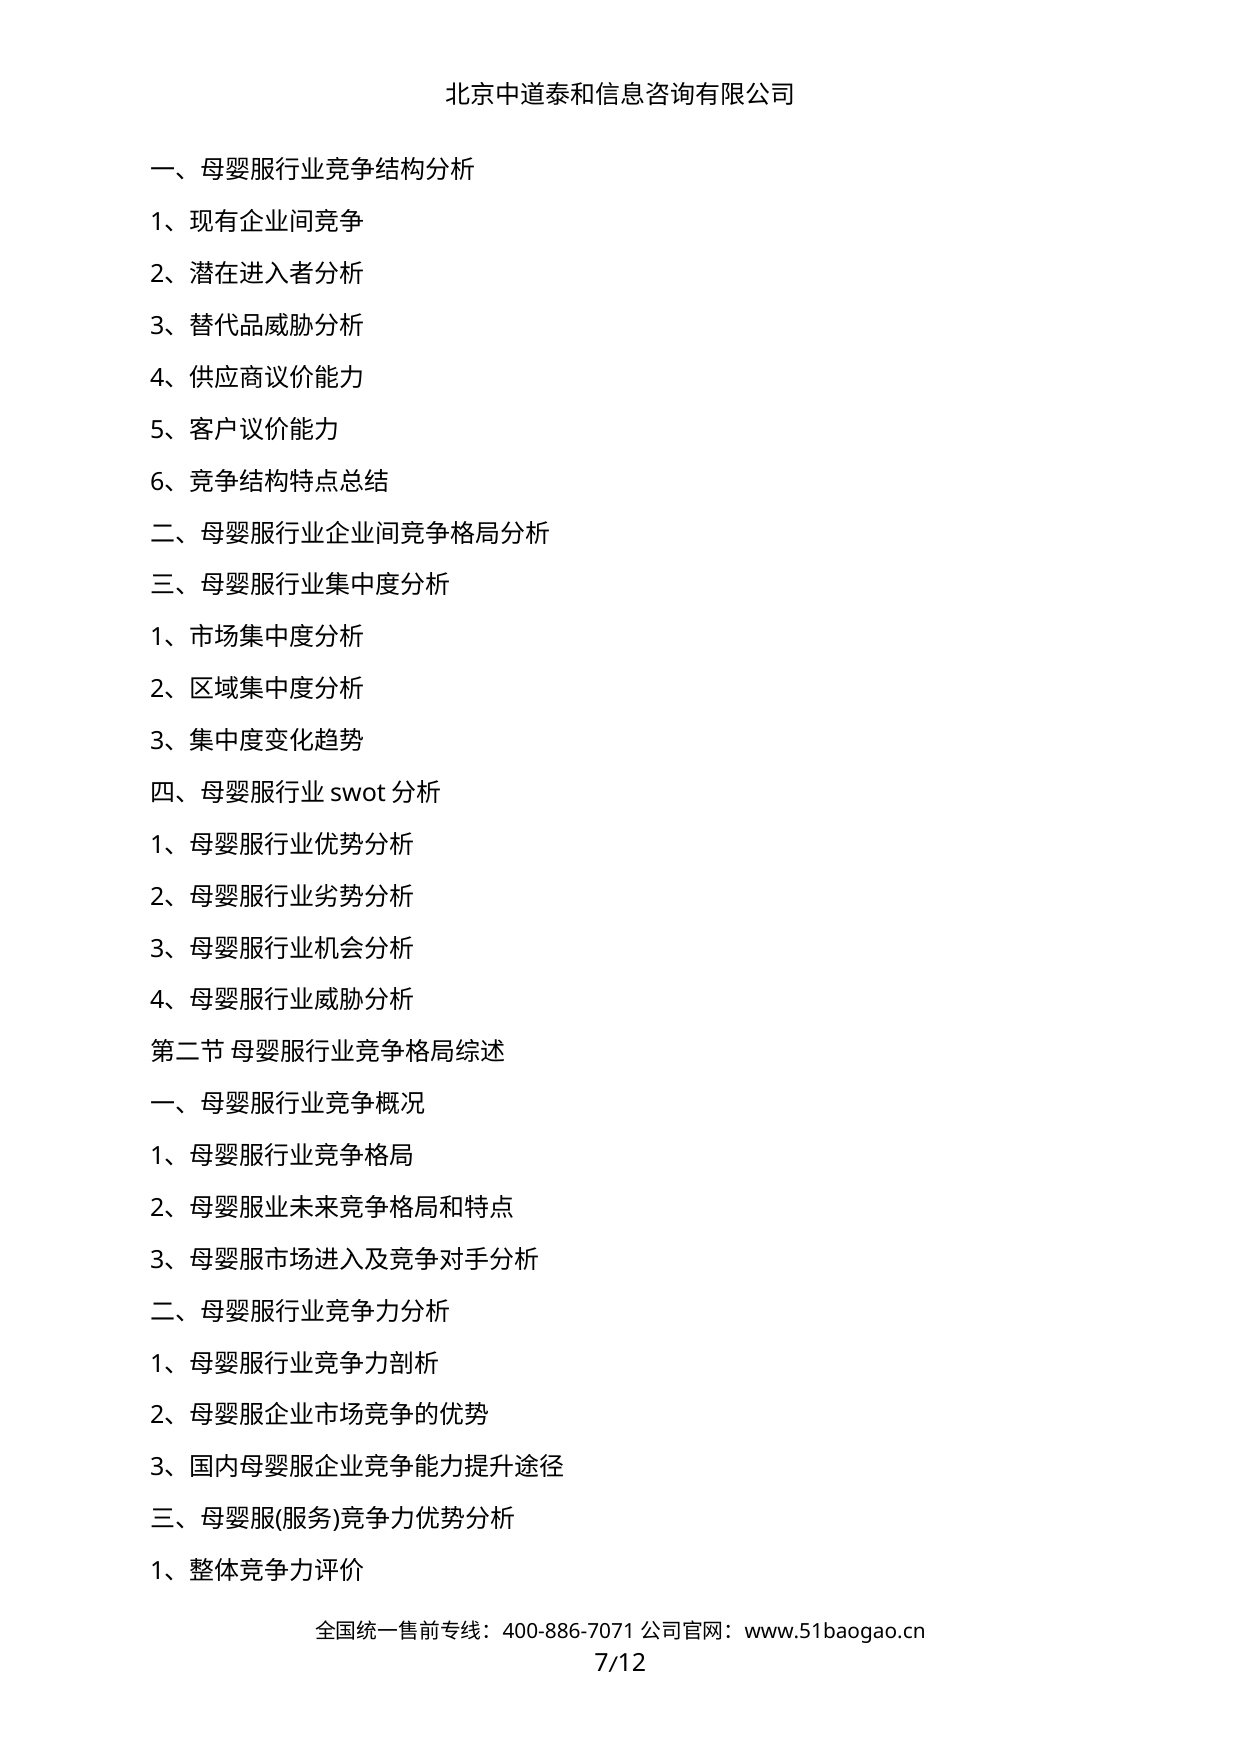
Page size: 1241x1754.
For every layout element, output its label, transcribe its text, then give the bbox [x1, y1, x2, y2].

text 1、整体竞争力评价 [150, 1551, 1090, 1587]
text 3、替代品威胁分析 [150, 306, 1090, 342]
text 4、供应商议价能力 [150, 357, 1090, 394]
text 2、母婴服企业市场竞争的优势 [150, 1395, 1090, 1431]
text 1、母婴服行业竞争力剖析 [150, 1343, 1090, 1379]
text 二、母婴服行业企业间竞争格局分析 [150, 513, 1090, 549]
text 2、潜在进入者分析 [150, 254, 1090, 290]
text 3、集中度变化趋势 [150, 721, 1090, 757]
text 一、母婴服行业竞争概况 [150, 1084, 1090, 1120]
text 三、母婴服(服务)竞争力优势分析 [150, 1499, 1090, 1535]
text 3、国内母婴服企业竞争能力提升途径 [150, 1447, 1090, 1483]
text 1、母婴服行业优势分析 [150, 824, 1090, 861]
text 2、母婴服业未来竞争格局和特点 [150, 1187, 1090, 1224]
text 1、现有企业间竞争 [150, 202, 1090, 238]
text 三、母婴服行业集中度分析 [150, 565, 1090, 601]
text 4、母婴服行业威胁分析 [150, 980, 1090, 1016]
text 1、市场集中度分析 [150, 617, 1090, 653]
text 2、区域集中度分析 [150, 669, 1090, 705]
text 四、母婴服行业swot分析 [150, 772, 1090, 809]
text 二、母婴服行业竞争力分析 [150, 1291, 1090, 1327]
text 6、竞争结构特点总结 [150, 461, 1090, 497]
text 一、母婴服行业竞争结构分析 [150, 150, 1090, 186]
text 第二节 母婴服行业竞争格局综述 [150, 1032, 1090, 1068]
text 2、母婴服行业劣势分析 [150, 876, 1090, 912]
text 3、母婴服市场进入及竞争对手分析 [150, 1239, 1090, 1276]
text 1、母婴服行业竞争格局 [150, 1136, 1090, 1172]
text 3、母婴服行业机会分析 [150, 928, 1090, 964]
text 5、客户议价能力 [150, 409, 1090, 446]
